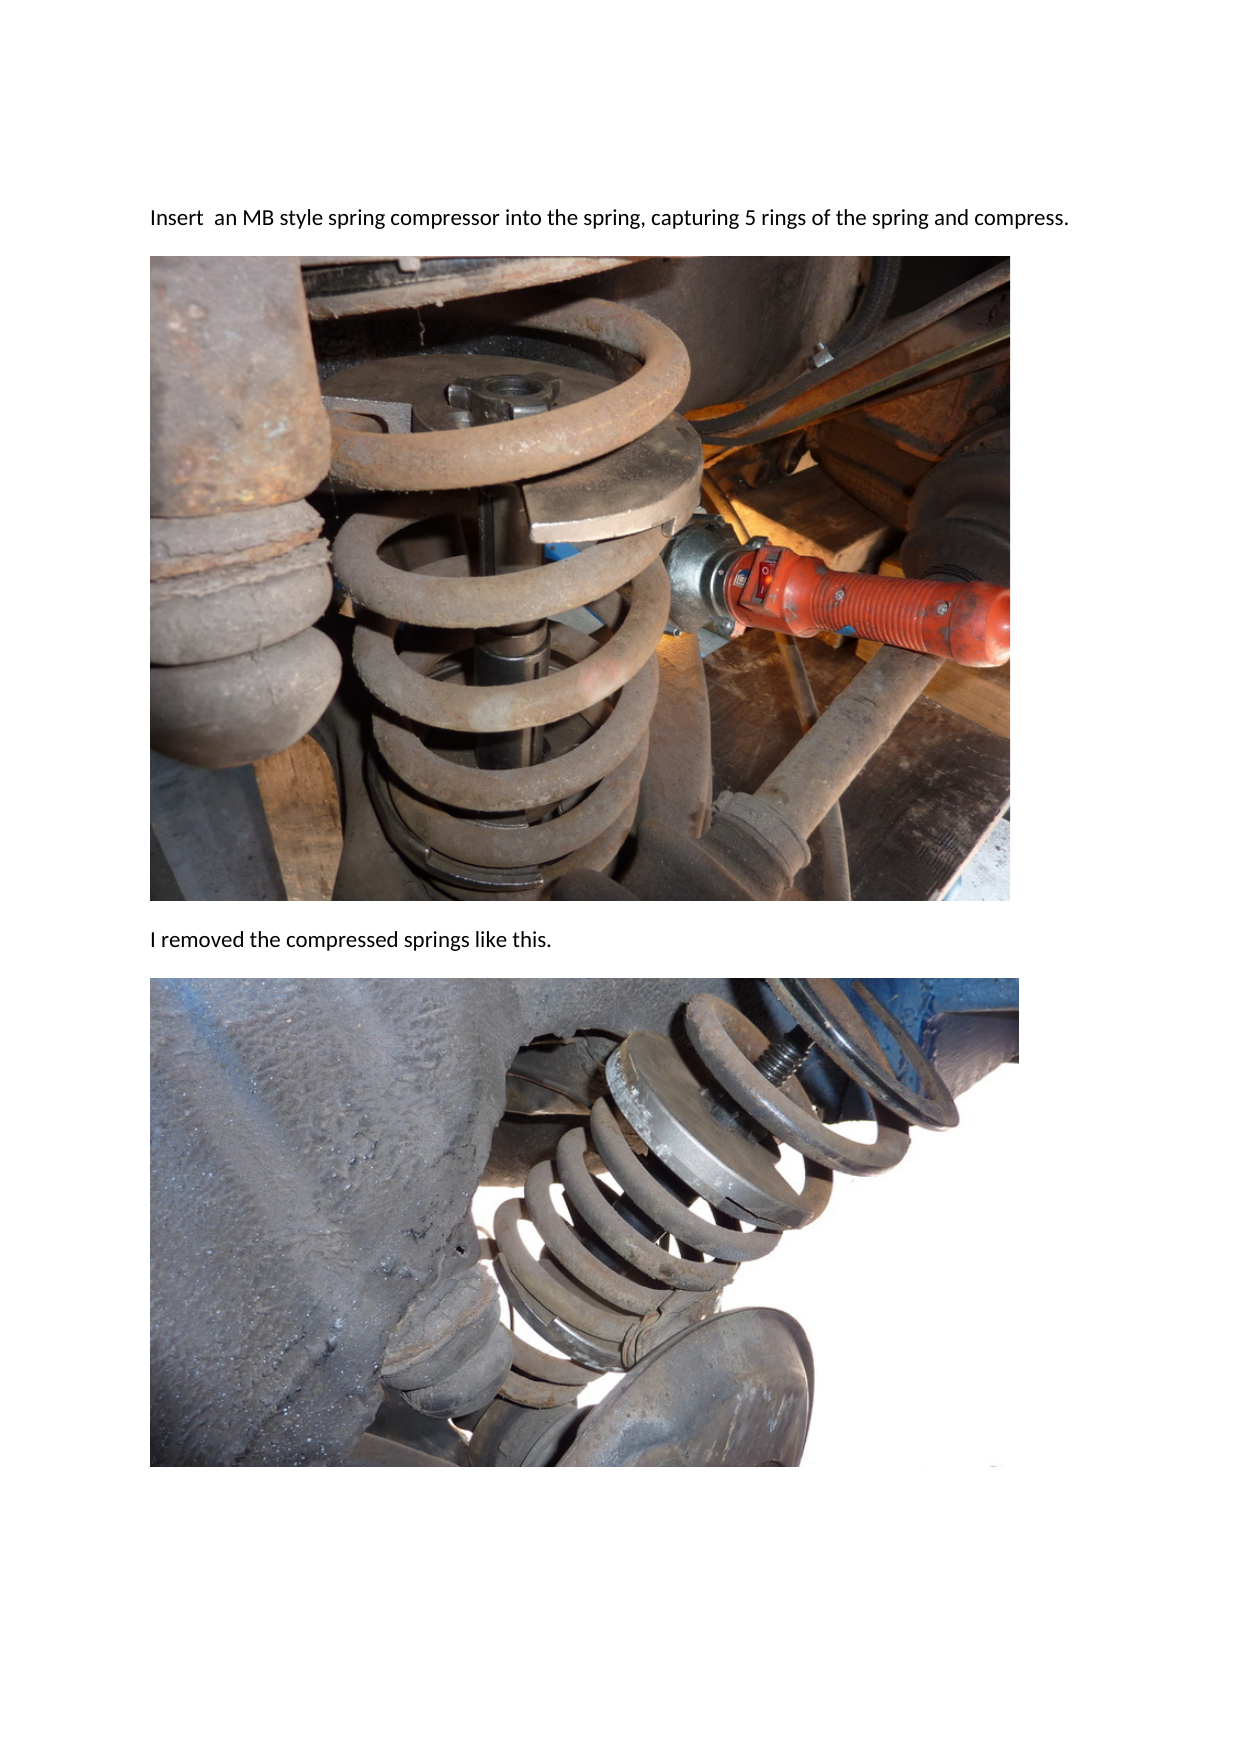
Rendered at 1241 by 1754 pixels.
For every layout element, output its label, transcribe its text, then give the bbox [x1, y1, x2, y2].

text I removed the compressed springs like this. [150, 926, 1090, 954]
picture [150, 978, 1019, 1467]
text Insert an MB style spring compressor into the spring, capturing 5 rings of the spring and compress. [150, 203, 1090, 231]
picture [150, 256, 1011, 901]
